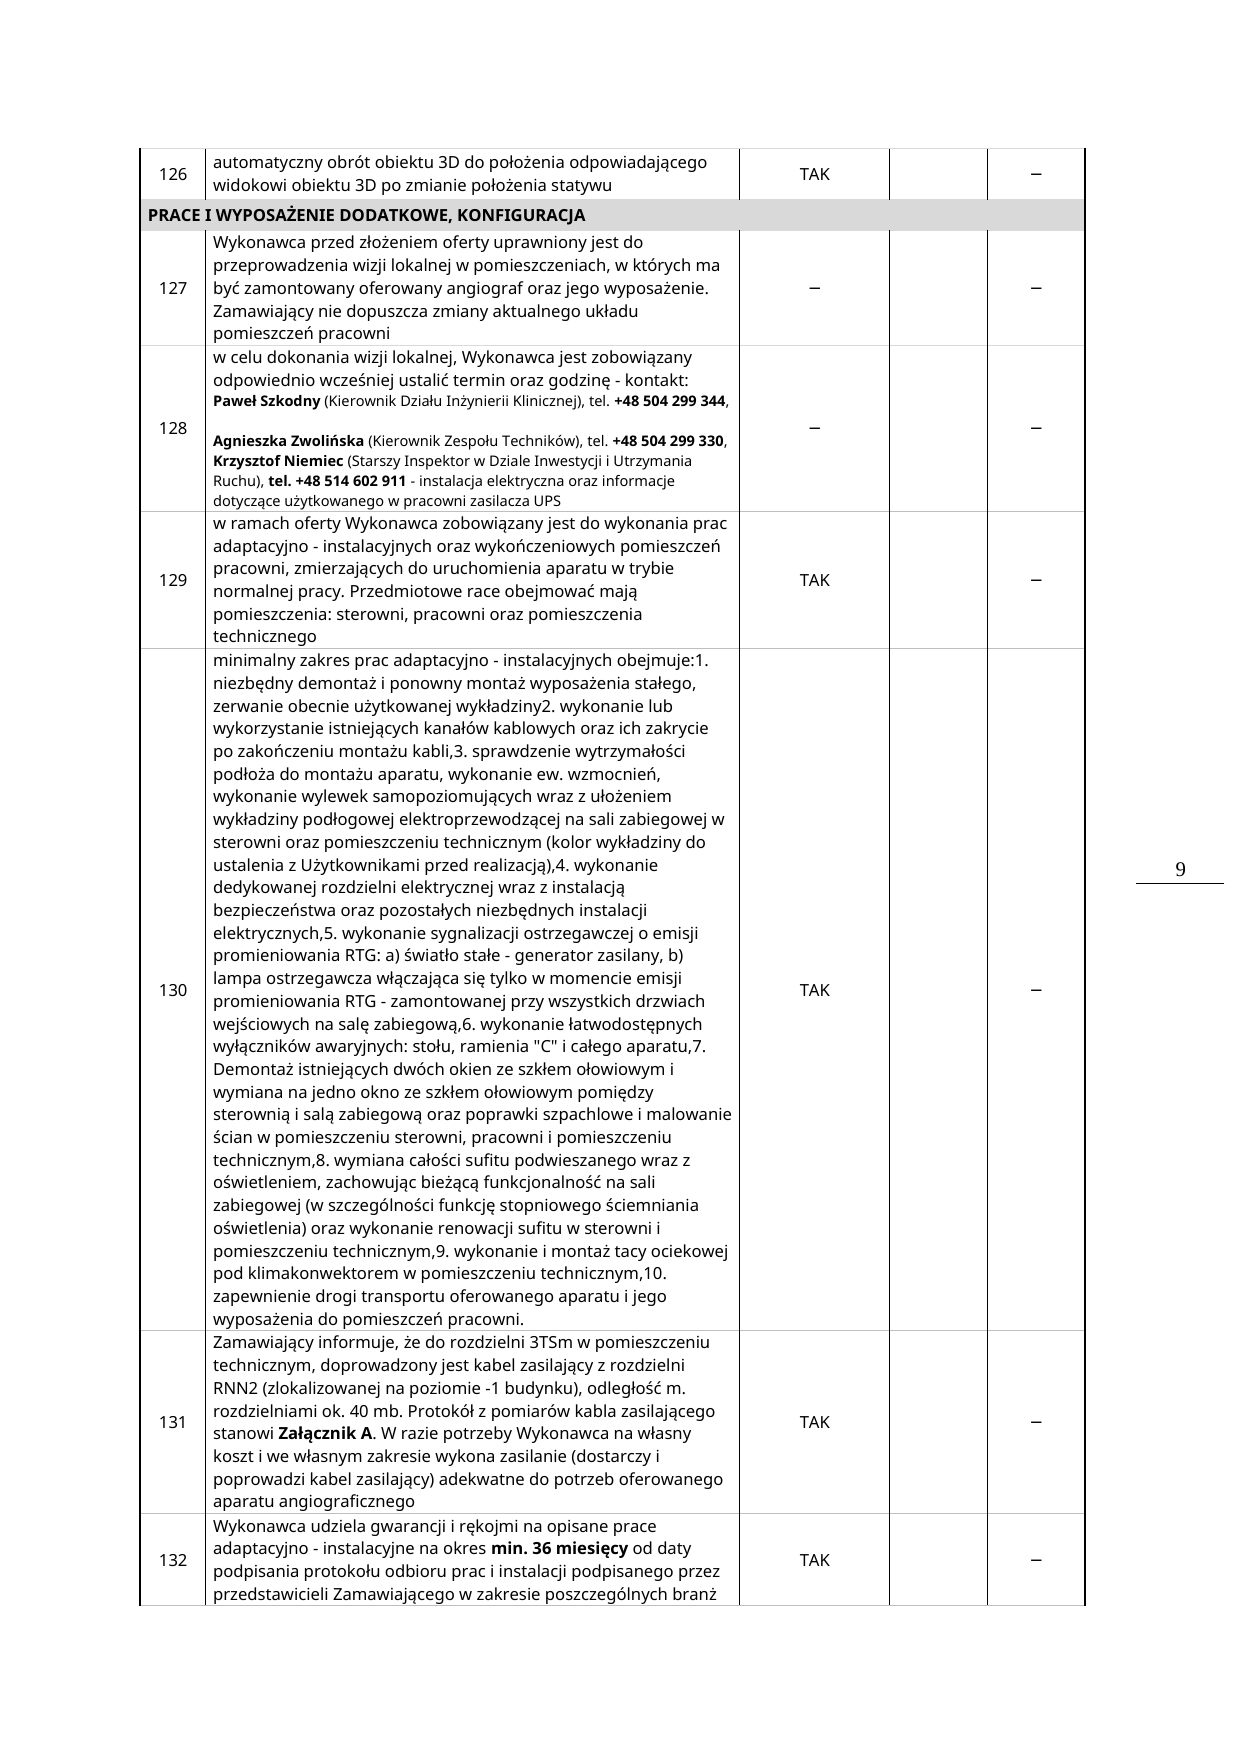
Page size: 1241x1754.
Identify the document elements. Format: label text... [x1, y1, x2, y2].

table_cell [890, 649, 987, 1330]
table_cell [890, 1331, 987, 1513]
table_cell 131 [141, 1331, 205, 1513]
table_cell 127 [141, 231, 205, 345]
table_cell ─ [988, 346, 1084, 511]
table_cell 129 [141, 512, 205, 648]
table_cell w celu dokonania wizji lokalnej, Wykonawca jest zobowiązany odpowiednio wcześniej ustalić termin oraz godzinę - kontakt: Paweł Szkodny (Kierownik Działu Inżynierii Klinicznej), tel. +48 504 299 344, Agnieszka Zwolińska (Kierownik Zespołu Techników), tel. +48 504 299 330, Krzysztof Niemiec (Starszy Inspektor w Dziale Inwestycji i Utrzymania Ruchu), tel. +48 514 602 911 - instalacja elektryczna oraz informacje dotyczące użytkowanego w pracowni zasilacza UPS [206, 346, 739, 511]
table_cell [890, 1514, 987, 1605]
table_cell [890, 231, 987, 345]
table_cell ─ [740, 231, 889, 345]
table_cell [206, 1514, 739, 1605]
table_cell [890, 149, 987, 199]
table_cell w ramach oferty Wykonawca zobowiązany jest do wykonania prac adaptacyjno - instalacyjnych oraz wykończeniowych pomieszczeń pracowni, zmierzających do uruchomienia aparatu w trybie normalnej pracy. Przedmiotowe race obejmować mają pomieszczenia: sterowni, pracowni oraz pomieszczenia technicznego [206, 512, 739, 648]
table_cell ─ [988, 1514, 1084, 1605]
table_cell [890, 512, 987, 648]
table_cell minimalny zakres prac adaptacyjno - instalacyjnych obejmuje:1. niezbędny demontaż i ponowny montaż wyposażenia stałego, zerwanie obecnie użytkowanej wykładziny2. wykonanie lub wykorzystanie istniejących kanałów kablowych oraz ich zakrycie po zakończeniu montażu kabli,3. sprawdzenie wytrzymałości podłoża do montażu aparatu, wykonanie ew. wzmocnień, wykonanie wylewek samopoziomujących wraz z ułożeniem wykładziny podłogowej elektroprzewodzącej na sali zabiegowej w sterowni oraz pomieszczeniu technicznym (kolor wykładziny do ustalenia z Użytkownikami przed realizacją),4. wykonanie dedykowanej rozdzielni elektrycznej wraz z instalacją bezpieczeństwa oraz pozostałych niezbędnych instalacji elektrycznych,5. wykonanie sygnalizacji ostrzegawczej o emisji promieniowania RTG: a) światło stałe - generator zasilany, b) lampa ostrzegawcza włączająca się tylko w momencie emisji promieniowania RTG - zamontowanej przy wszystkich drzwiach wejściowych na salę zabiegową,6. wykonanie łatwodostępnych wyłączników awaryjnych: stołu, ramienia "C" i całego aparatu,7. Demontaż istniejących dwóch okien ze szkłem ołowiowym i wymiana na jedno okno ze szkłem ołowiowym pomiędzy sterownią i salą zabiegową oraz poprawki szpachlowe i malowanie ścian w pomieszczeniu sterowni, pracowni i pomieszczeniu technicznym,8. wymiana całości sufitu podwieszanego wraz z oświetleniem, zachowując bieżącą funkcjonalność na sali zabiegowej (w szczególności funkcję stopniowego ściemniania oświetlenia) oraz wykonanie renowacji sufitu w sterowni i pomieszczeniu technicznym,9. wykonanie i montaż tacy ociekowej pod klimakonwektorem w pomieszczeniu technicznym,10. zapewnienie drogi transportu oferowanego aparatu i jego wyposażenia do pomieszczeń pracowni. [206, 649, 739, 1330]
table_cell Wykonawca przed złożeniem oferty uprawniony jest do przeprowadzenia wizji lokalnej w pomieszczeniach, w których ma być zamontowany oferowany angiograf oraz jego wyposażenie. Zamawiający nie dopuszcza zmiany aktualnego układu pomieszczeń pracowni [206, 231, 739, 345]
table_cell ─ [988, 149, 1084, 199]
table_cell TAK [740, 149, 889, 199]
table_cell Zamawiający informuje, że do rozdzielni 3TSm w pomieszczeniu technicznym, doprowadzony jest kabel zasilający z rozdzielni RNN2 (zlokalizowanej na poziomie -1 budynku), odległość m. rozdzielniami ok. 40 mb. Protokół z pomiarów kabla zasilającego stanowi Załącznik A. W razie potrzeby Wykonawca na własny koszt i we własnym zakresie wykona zasilanie (dostarczy i poprowadzi kabel zasilający) adekwatne do potrzeb oferowanego aparatu angiograficznego [206, 1331, 739, 1513]
table_cell TAK [740, 649, 889, 1330]
table_cell 132 [141, 1514, 205, 1605]
table_cell PRACE I WYPOSAŻENIE DODATKOWE, KONFIGURACJA [141, 200, 1084, 230]
table_cell TAK [740, 512, 889, 648]
table_cell ─ [988, 1331, 1084, 1513]
table_cell ─ [988, 231, 1084, 345]
table_cell [890, 346, 987, 511]
table_cell ─ [740, 346, 889, 511]
table_cell ─ [988, 649, 1084, 1330]
table_cell 130 [141, 649, 205, 1330]
table_cell TAK [740, 1514, 889, 1605]
table_cell 126 [141, 149, 205, 199]
table_cell ─ [988, 512, 1084, 648]
table_cell automatyczny obrót obiektu 3D do położenia odpowiadającego widokowi obiektu 3D po zmianie położenia statywu [206, 149, 739, 199]
table_cell 128 [141, 346, 205, 511]
table_cell TAK [740, 1331, 889, 1513]
